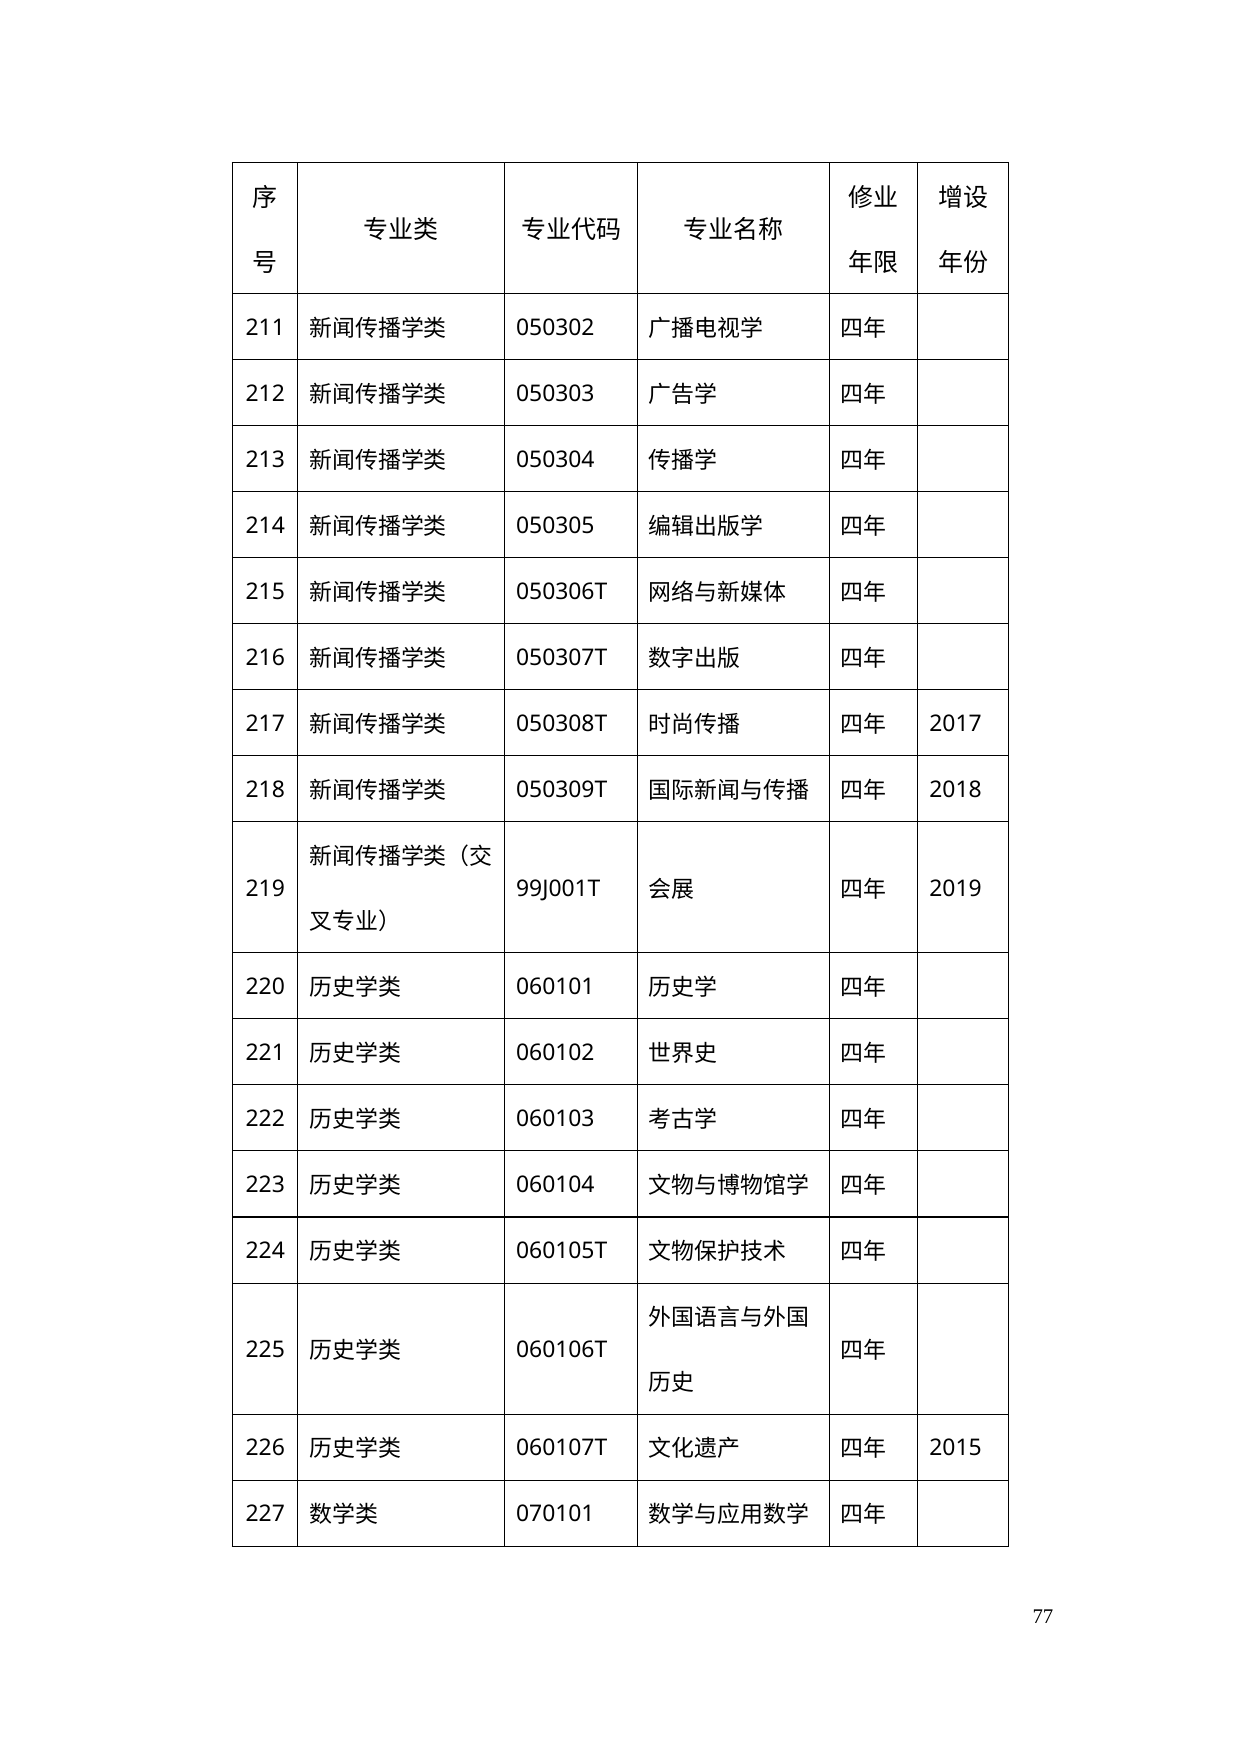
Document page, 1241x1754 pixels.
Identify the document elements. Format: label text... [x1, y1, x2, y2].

table_cell 新闻传播学类 [298, 756, 504, 821]
table_cell 217 [233, 690, 297, 755]
table_cell 四年 [830, 953, 917, 1018]
table_header 增设年份 [918, 163, 1008, 293]
table_cell [918, 360, 1008, 425]
table_cell 224 [233, 1218, 297, 1282]
table_cell [918, 953, 1008, 1018]
table_cell 会展 [638, 822, 829, 952]
table_cell [918, 294, 1008, 359]
table_cell 新闻传播学类 [298, 360, 504, 425]
table_cell 四年 [830, 1284, 917, 1413]
table_cell 060103 [505, 1085, 637, 1150]
table_cell 时尚传播 [638, 690, 829, 755]
table_cell 四年 [830, 690, 917, 755]
table_header 修业年限 [830, 163, 917, 293]
table_cell 四年 [830, 1415, 917, 1479]
table_cell [918, 624, 1008, 689]
table_cell 2019 [918, 822, 1008, 952]
table_cell 060106T [505, 1284, 637, 1413]
table_cell 050305 [505, 492, 637, 557]
table_header 序号 [233, 163, 297, 293]
table_cell 历史学类 [298, 1415, 504, 1479]
table_cell 文物保护技术 [638, 1218, 829, 1282]
table_cell [918, 1151, 1008, 1216]
table_cell 四年 [830, 1218, 917, 1282]
table_cell 新闻传播学类 [298, 690, 504, 755]
table_cell 227 [233, 1481, 297, 1546]
table_cell 四年 [830, 294, 917, 359]
table_cell 212 [233, 360, 297, 425]
table_cell 数学类 [298, 1481, 504, 1546]
table_cell 历史学类 [298, 1284, 504, 1413]
table_cell 历史学类 [298, 1019, 504, 1084]
table_cell 060107T [505, 1415, 637, 1479]
table_cell 文物与博物馆学 [638, 1151, 829, 1216]
table_cell 223 [233, 1151, 297, 1216]
table_cell 四年 [830, 822, 917, 952]
table_cell [918, 558, 1008, 623]
table_cell 编辑出版学 [638, 492, 829, 557]
table_cell [918, 1284, 1008, 1413]
table_cell 四年 [830, 1085, 917, 1150]
table_cell 2018 [918, 756, 1008, 821]
table_cell 2015 [918, 1415, 1008, 1479]
table_cell 060105T [505, 1218, 637, 1282]
table_cell [918, 1481, 1008, 1546]
table_cell 060104 [505, 1151, 637, 1216]
table_cell [918, 1019, 1008, 1084]
table_cell 四年 [830, 492, 917, 557]
table_cell 060101 [505, 953, 637, 1018]
table_cell 050306T [505, 558, 637, 623]
table_cell 四年 [830, 624, 917, 689]
table_cell 四年 [830, 1151, 917, 1216]
table_cell 220 [233, 953, 297, 1018]
table_cell 214 [233, 492, 297, 557]
table_cell 传播学 [638, 426, 829, 491]
table_cell 四年 [830, 1481, 917, 1546]
table_cell 070101 [505, 1481, 637, 1546]
table_cell 四年 [830, 1019, 917, 1084]
table_header 专业名称 [638, 163, 829, 293]
table_cell 050308T [505, 690, 637, 755]
table_header 专业类 [298, 163, 504, 293]
table_cell 211 [233, 294, 297, 359]
table_cell 216 [233, 624, 297, 689]
table_cell 历史学类 [298, 1085, 504, 1150]
table_cell 考古学 [638, 1085, 829, 1150]
table_cell 218 [233, 756, 297, 821]
table_cell 213 [233, 426, 297, 491]
table_cell [918, 1218, 1008, 1282]
table_cell 四年 [830, 756, 917, 821]
table_cell 历史学类 [298, 953, 504, 1018]
table_cell 四年 [830, 360, 917, 425]
table_cell 219 [233, 822, 297, 952]
table_cell 221 [233, 1019, 297, 1084]
table_cell 文化遗产 [638, 1415, 829, 1479]
table_cell 222 [233, 1085, 297, 1150]
table_cell 060102 [505, 1019, 637, 1084]
table_cell 历史学类 [298, 1218, 504, 1282]
table_cell 新闻传播学类（交叉专业） [298, 822, 504, 952]
table_cell 新闻传播学类 [298, 294, 504, 359]
table_cell 新闻传播学类 [298, 492, 504, 557]
table_cell 050304 [505, 426, 637, 491]
table_cell 新闻传播学类 [298, 426, 504, 491]
table_cell 215 [233, 558, 297, 623]
table_cell 2017 [918, 690, 1008, 755]
table_cell 网络与新媒体 [638, 558, 829, 623]
table_cell 050307T [505, 624, 637, 689]
table_cell 050303 [505, 360, 637, 425]
table_cell 广告学 [638, 360, 829, 425]
table_cell [918, 1085, 1008, 1150]
table_cell 数学与应用数学 [638, 1481, 829, 1546]
table_cell 四年 [830, 558, 917, 623]
table_cell 数字出版 [638, 624, 829, 689]
table_cell 225 [233, 1284, 297, 1413]
table_cell [918, 426, 1008, 491]
table_cell 新闻传播学类 [298, 558, 504, 623]
table_cell 世界史 [638, 1019, 829, 1084]
table_cell 外国语言与外国历史 [638, 1284, 829, 1413]
table_cell 四年 [830, 426, 917, 491]
table_cell [918, 492, 1008, 557]
table_cell 历史学 [638, 953, 829, 1018]
table_cell 050302 [505, 294, 637, 359]
table_cell 国际新闻与传播 [638, 756, 829, 821]
table_cell 新闻传播学类 [298, 624, 504, 689]
table_header 专业代码 [505, 163, 637, 293]
table_cell 050309T [505, 756, 637, 821]
table_cell 广播电视学 [638, 294, 829, 359]
table_cell 226 [233, 1415, 297, 1479]
table_cell 历史学类 [298, 1151, 504, 1216]
table_cell 99J001T [505, 822, 637, 952]
